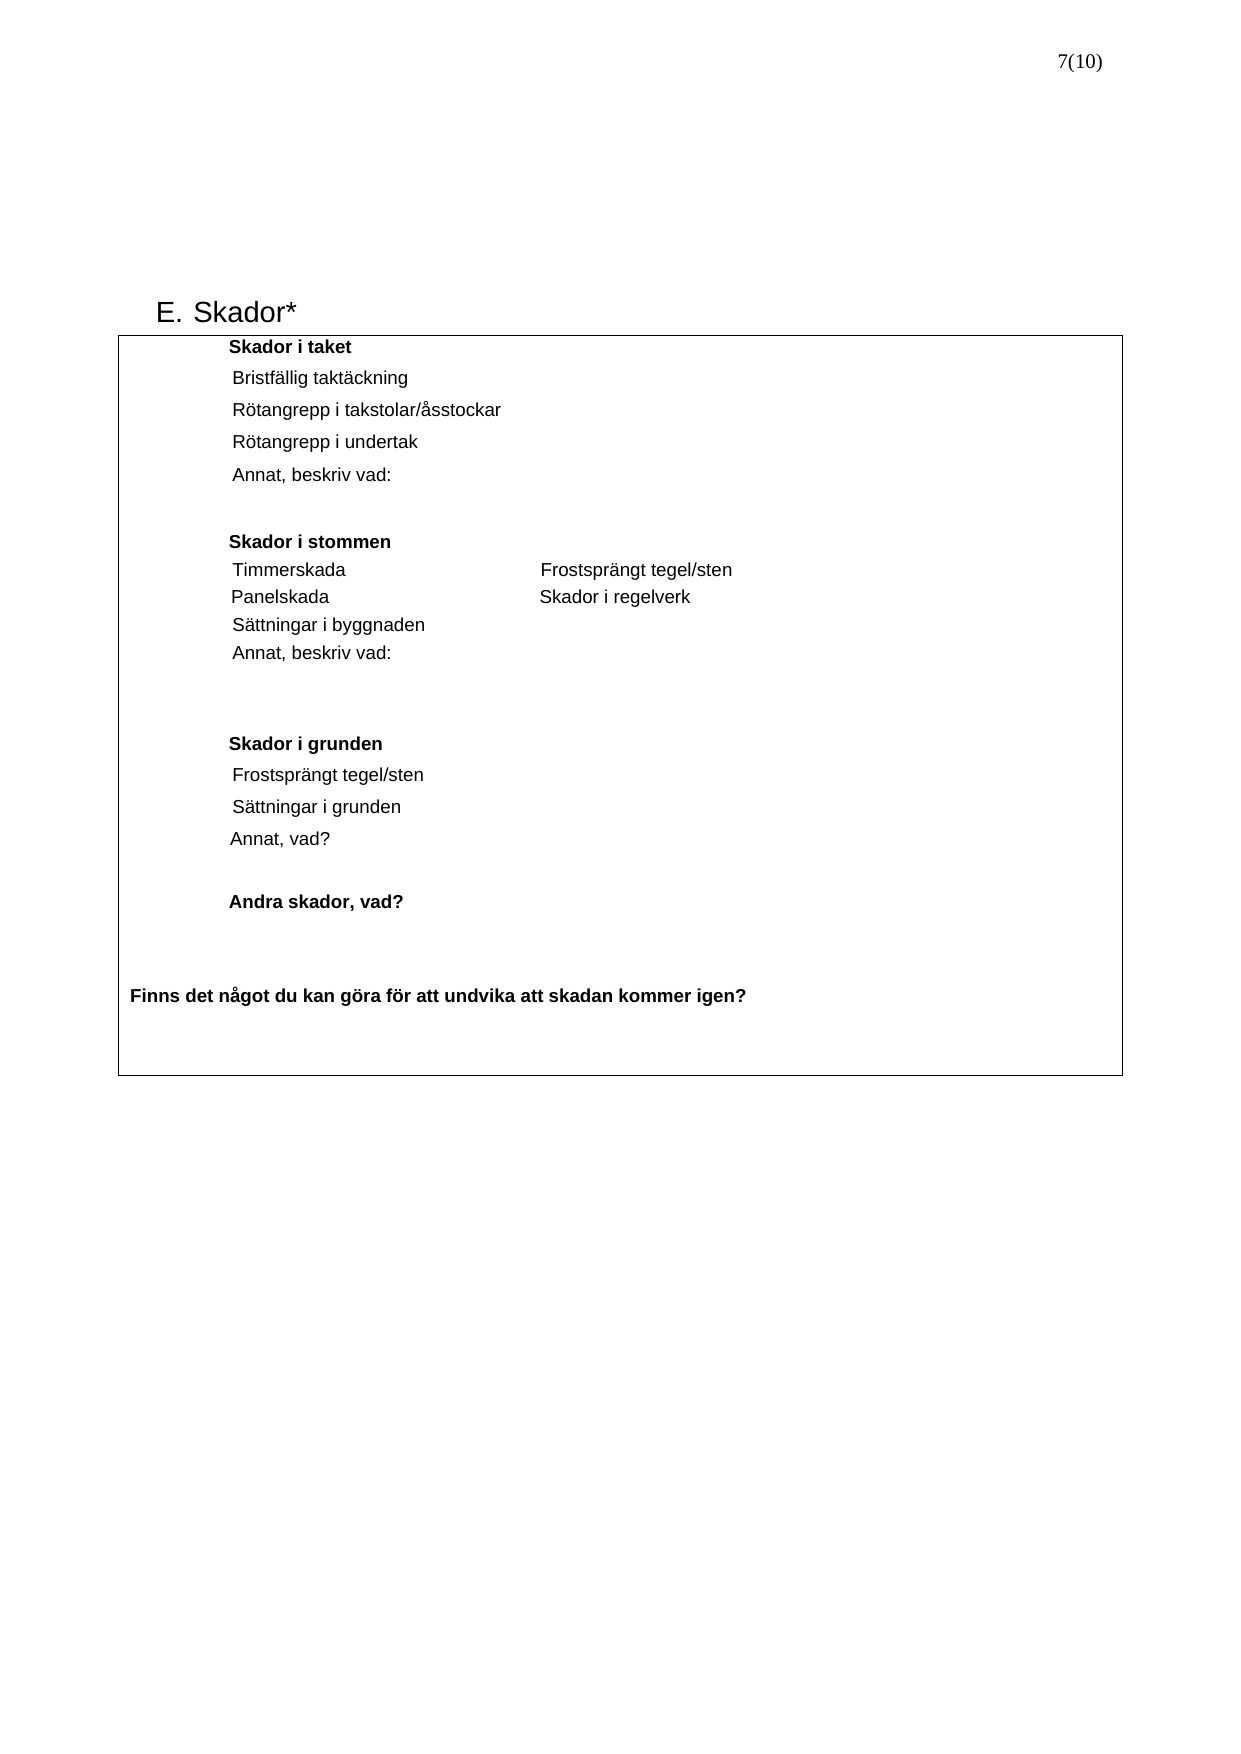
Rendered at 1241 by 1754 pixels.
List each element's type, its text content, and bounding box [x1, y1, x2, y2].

table_header Skador i taket Bristfällig taktäckning Rötangrepp i takstolar/åsstockar Rötangrepp i undertak Annat, beskriv vad: Skador i stommen Timmerskada Frostsprängt tegel/sten Panelskada Skador i regelverk Sättningar i byggnaden Annat, beskriv vad: Skador i grunden Frostsprängt tegel/sten Sättningar i grunden Annat, vad? Andra skador, vad? Finns det något du kan göra för att undvika att skadan kommer igen? [119, 336, 1122, 1075]
list Skador* [156, 295, 1122, 329]
